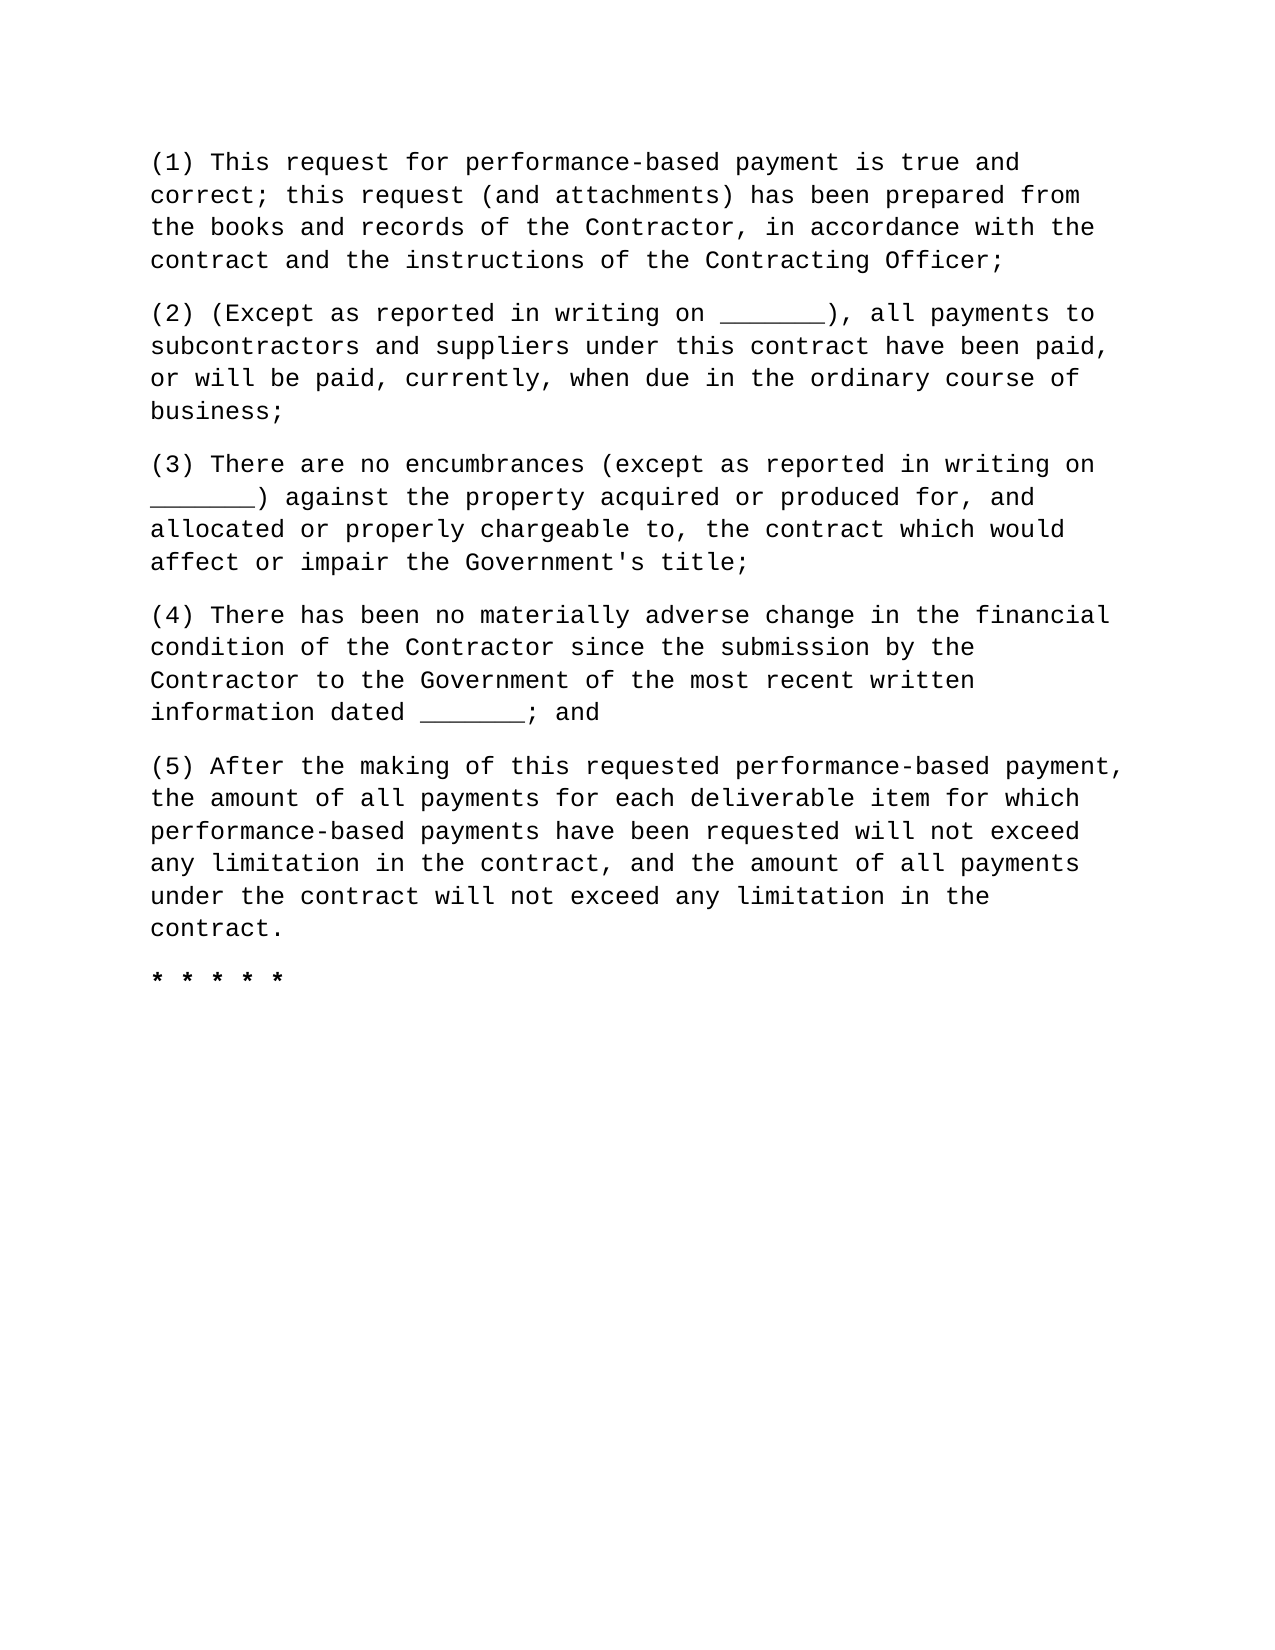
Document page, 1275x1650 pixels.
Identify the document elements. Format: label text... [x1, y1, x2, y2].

text * * * * * [150, 969, 1125, 997]
text (4) There has been no materially adverse change in the financial condition of the Contractor since the submission by the Contractor to the Government of the most recent written information dated _______; and [150, 602, 1125, 728]
text (5) After the making of this requested performance-based payment, the amount of all payments for each deliverable item for which performance-based payments have been requested will not exceed any limitation in the contract, and the amount of all payments under the contract will not exceed any limitation in the contract. [150, 753, 1125, 944]
text (1) This request for performance-based payment is true and correct; this request (and attachments) has been prepared from the books and records of the Contractor, in accordance with the contract and the instructions of the Contracting Officer; [150, 150, 1125, 276]
text (2) (Except as reported in writing on _______), all payments to subcontractors and suppliers under this contract have been paid, or will be paid, currently, when due in the ordinary course of business; [150, 301, 1125, 427]
text (3) There are no encumbrances (except as reported in writing on _______) against the property acquired or produced for, and allocated or properly chargeable to, the contract which would affect or impair the Government's title; [150, 452, 1125, 577]
